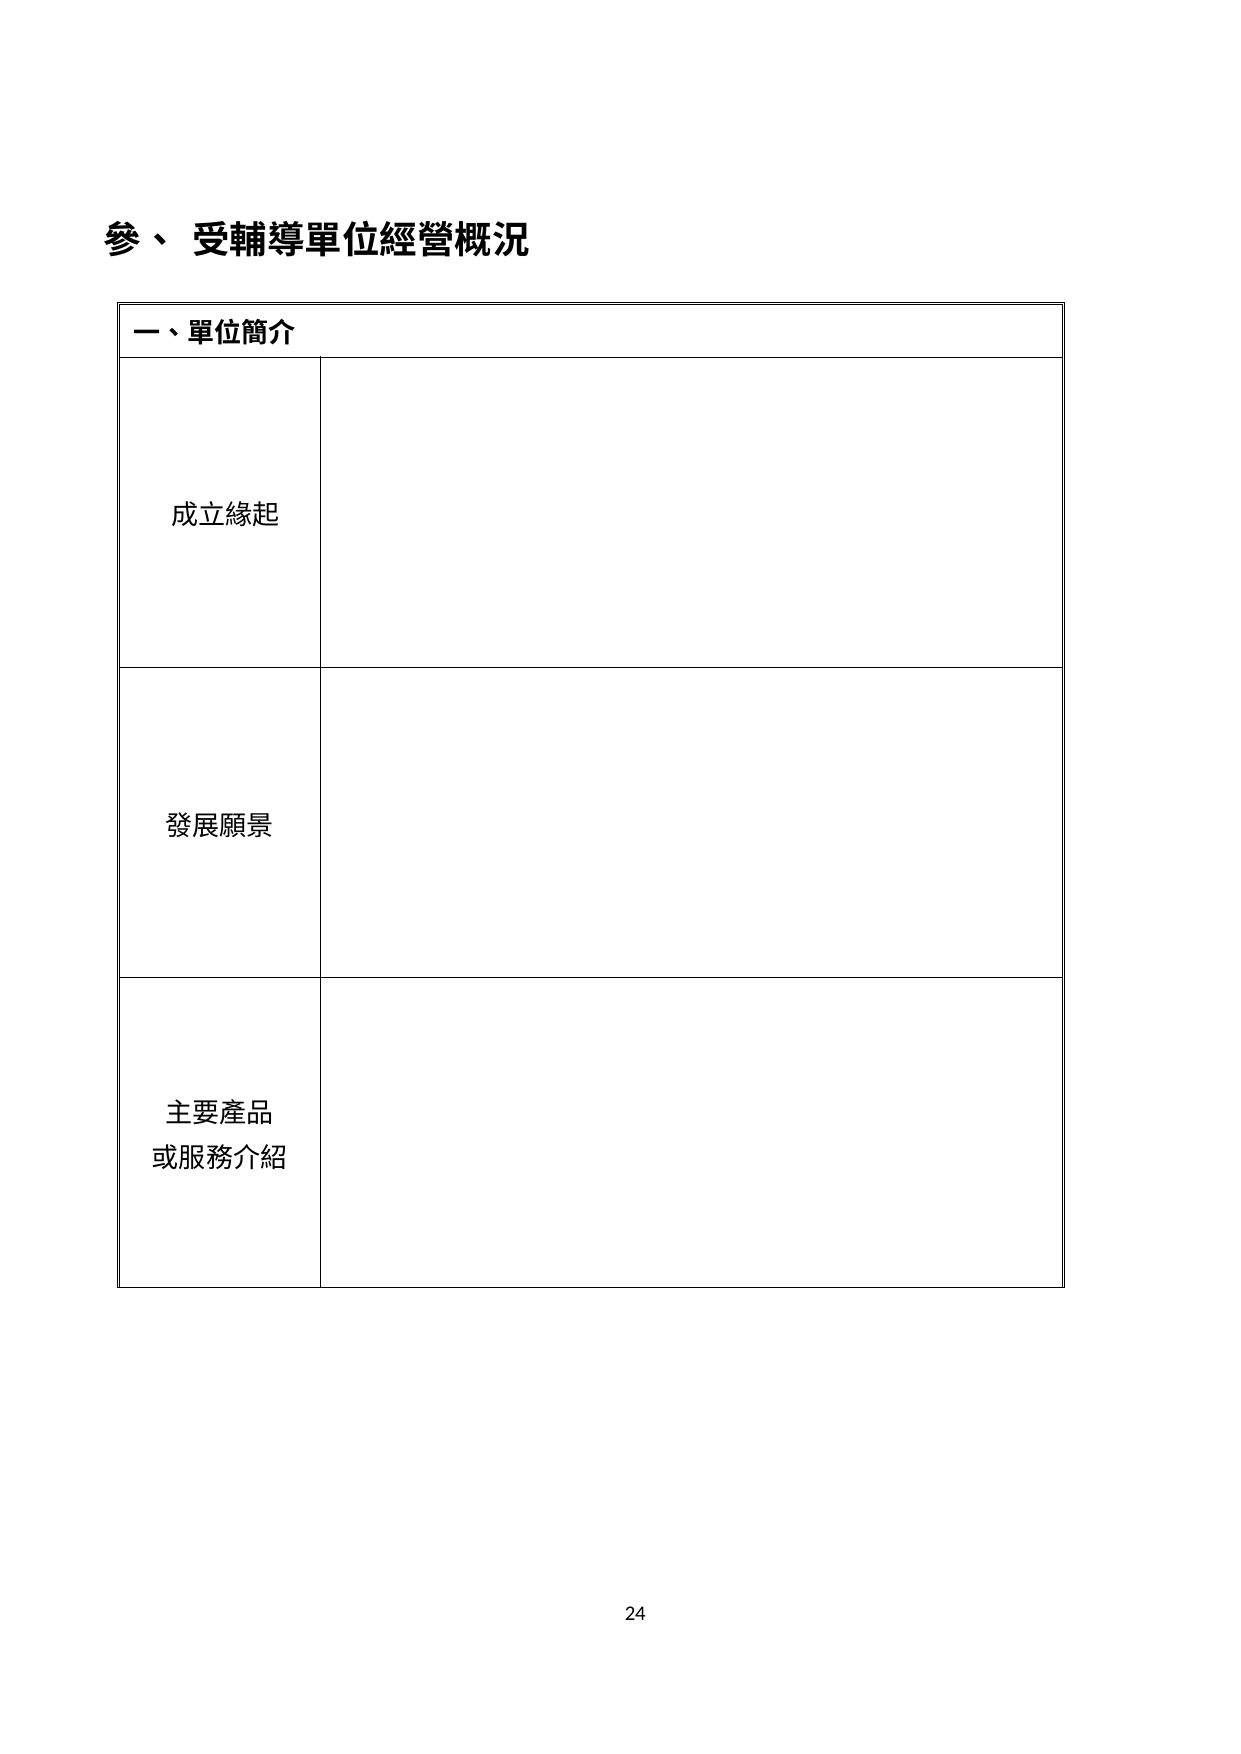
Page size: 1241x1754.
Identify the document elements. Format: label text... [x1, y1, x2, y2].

table_header 一、單位簡介 [120, 305, 1062, 356]
table_cell 成立緣起 [120, 358, 320, 667]
table_cell [321, 978, 1062, 1287]
table_cell 發展願景 [120, 668, 320, 977]
table_cell [321, 668, 1062, 977]
table_cell 主要產品 或服務介紹 [120, 978, 320, 1287]
list 受輔導單位經營概況 [103, 200, 1107, 275]
table_cell [321, 358, 1062, 667]
